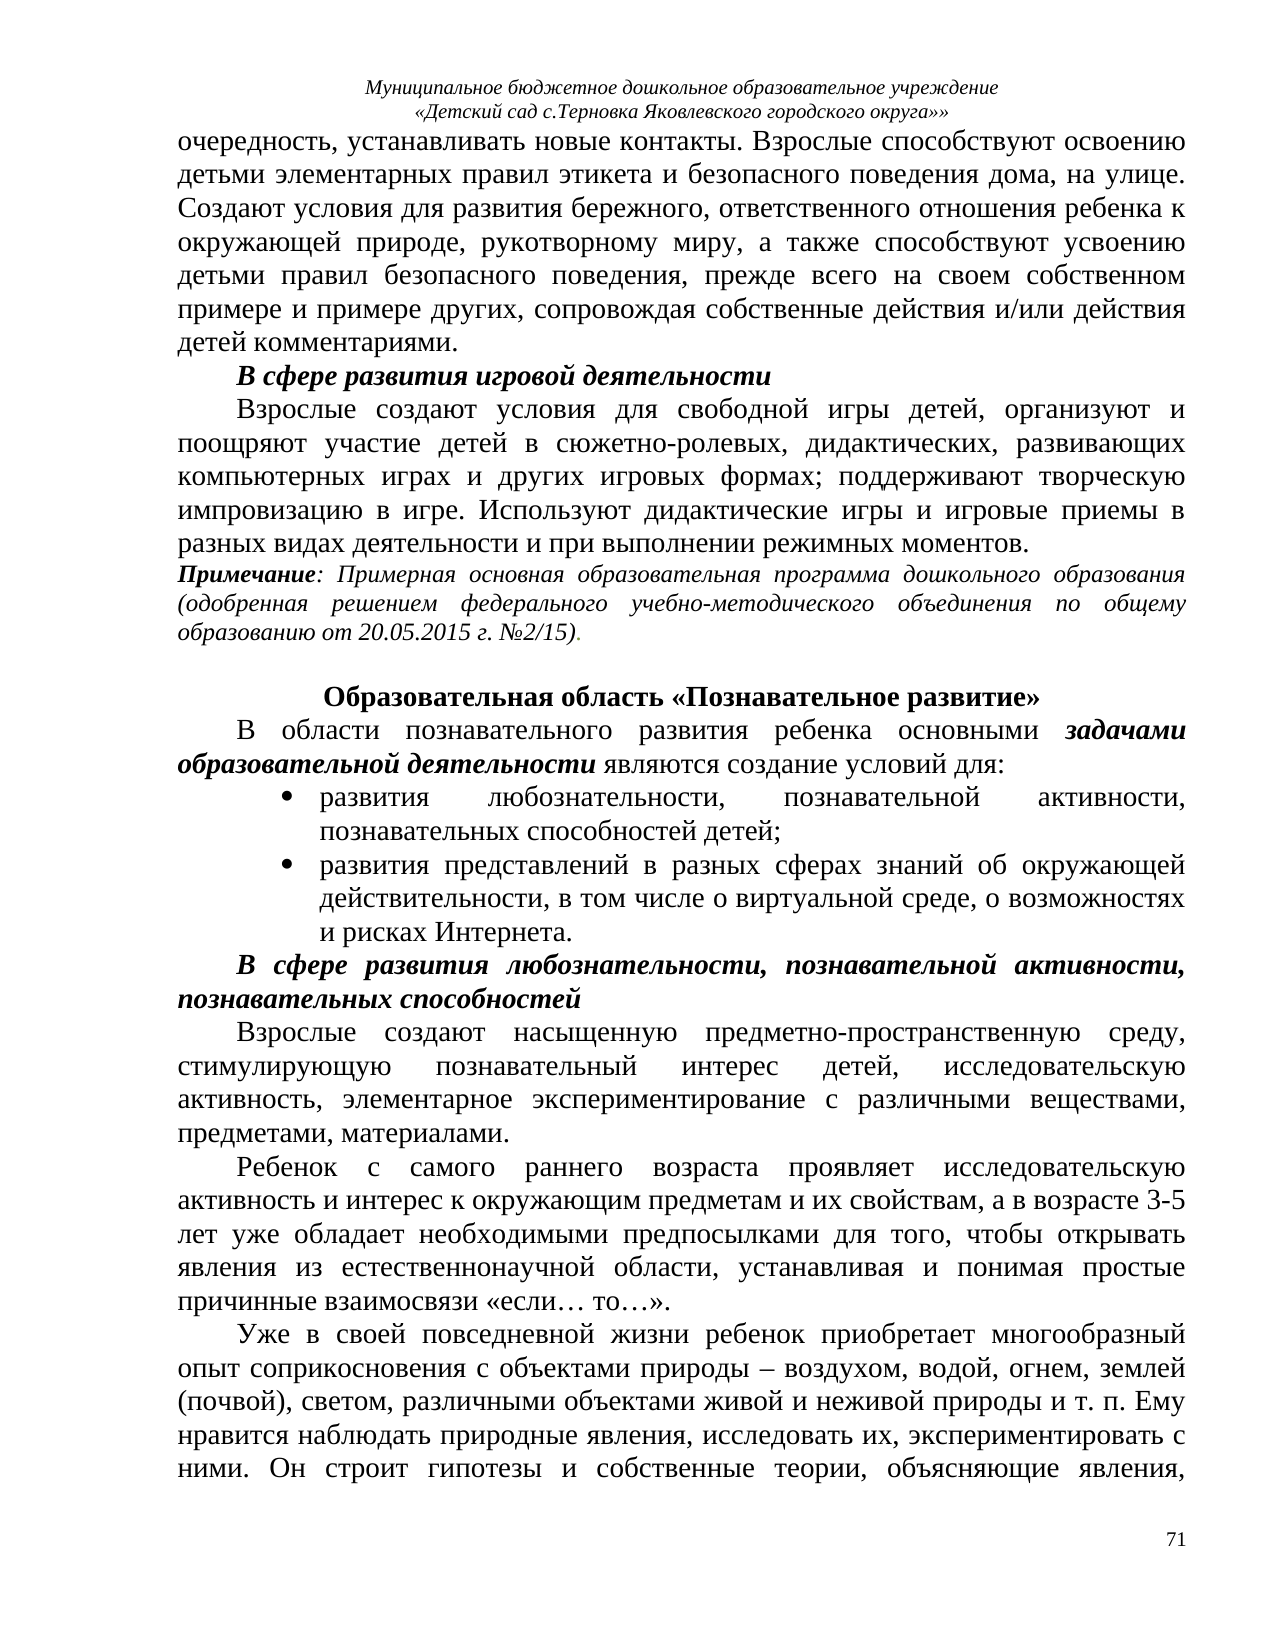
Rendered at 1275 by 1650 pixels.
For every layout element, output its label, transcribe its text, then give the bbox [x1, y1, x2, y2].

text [177, 1316, 1186, 1484]
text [177, 123, 1186, 358]
text Образовательная область «Познавательное развитие» [177, 679, 1186, 712]
text Взрослые создают условия для свободной игры детей, организуют и поощряют участие детей в сюжетно-ролевых, дидактических, развивающих компьютерных играх и других игровых формах; поддерживают творческую импровизацию в игре. Используют дидактические игры и игровые приемы в разных видах деятельности и при выполнении режимных моментов. [177, 391, 1186, 559]
text В сфере развития игровой деятельности [177, 358, 1186, 391]
text В сфере развития любознательности, познавательной активности, познавательных способностей [177, 947, 1186, 1014]
text В области познавательного развития ребенка основными задачами образовательной деятельности являются создание условий для: [177, 712, 1186, 779]
text Примечание: Примерная основная образовательная программа дошкольного образования (одобренная решением федерального учебно-методического объединения по общему образованию от 20.05.2015 г. №2/15). [177, 559, 1186, 645]
text Ребенок с самого раннего возраста проявляет исследовательскую активность и интерес к окружающим предметам и их свойствам, а в возрасте 3-5 лет уже обладает необходимыми предпосылками для того, чтобы открывать явления из естественнонаучной области, устанавливая и понимая простые причинные взаимосвязи «если… то…». [177, 1149, 1186, 1316]
text Взрослые создают насыщенную предметно-пространственную среду, стимулирующую познавательный интерес детей, исследовательскую активность, элементарное экспериментирование с различными веществами, предметами, материалами. [177, 1014, 1186, 1149]
list развития представлений в разных сферах знаний об окружающей действительности, в том числе о виртуальной среде, о возможностях и рисках Интернета. [282, 847, 1186, 947]
list развития любознательности, познавательной активности, познавательных способностей детей; [282, 779, 1186, 847]
